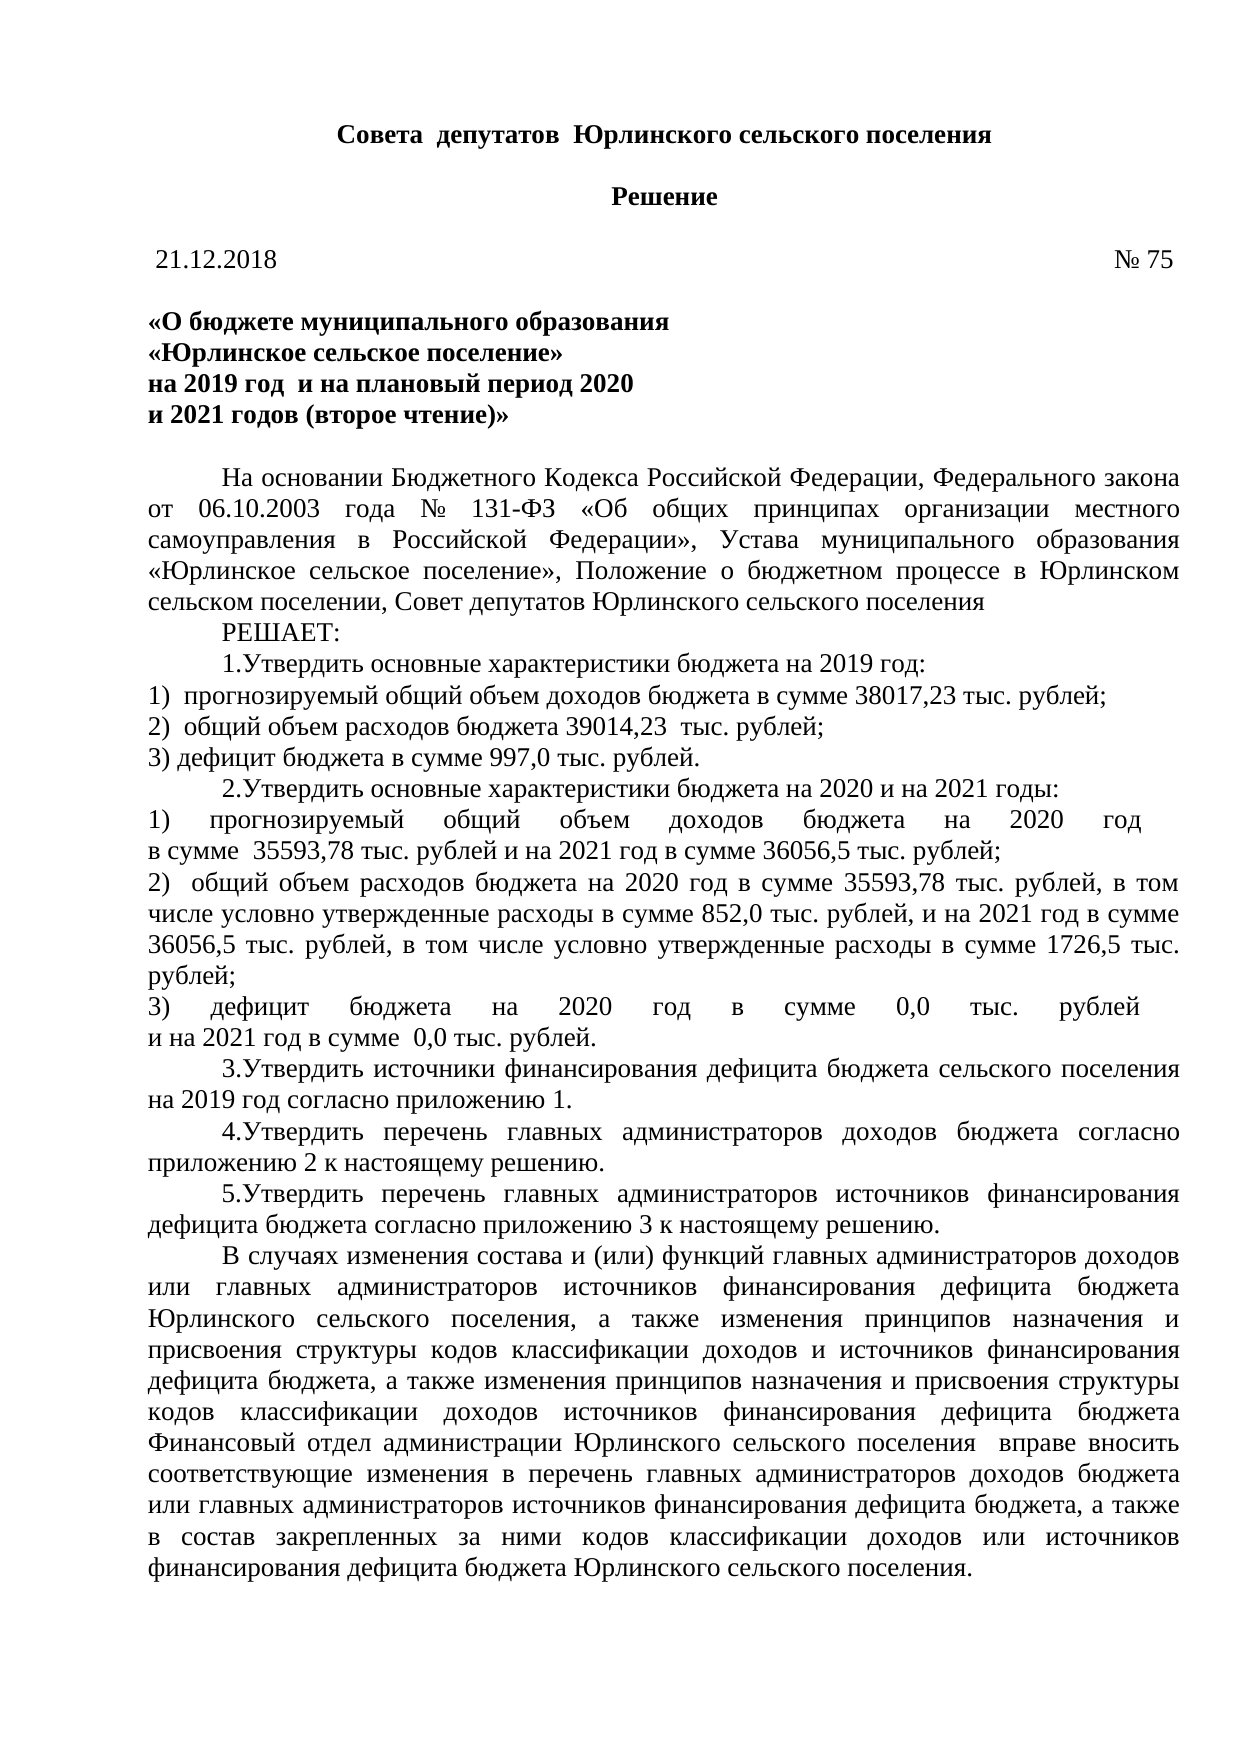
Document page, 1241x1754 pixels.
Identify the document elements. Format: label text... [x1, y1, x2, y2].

text и 2021 годов (второе чтение)» [148, 398, 1181, 429]
text «О бюджете муниципального образования [148, 305, 1181, 336]
text В случаях изменения состава и (или) функций главных администраторов доходов или главных администраторов источников финансирования дефицита бюджета Юрлинского сельского поселения, а также изменения принципов назначения и присвоения структуры кодов классификации доходов и источников финансирования дефицита бюджета, а также изменения принципов назначения и присвоения структуры кодов классификации доходов источников финансирования дефицита бюджета Финансовый отдел администрации Юрлинского сельского поселения вправе вносить соответствующие изменения в перечень главных администраторов доходов бюджета или главных администраторов источников финансирования дефицита бюджета, а также в состав закрепленных за ними кодов классификации доходов или источников финансирования дефицита бюджета Юрлинского сельского поселения. [148, 1239, 1181, 1582]
text РЕШАЕТ: [148, 616, 1181, 648]
text 4.Утвердить перечень главных администраторов доходов бюджета согласно приложению 2 к настоящему решению. [148, 1115, 1181, 1177]
text «Юрлинское сельское поселение» [148, 336, 1181, 367]
text 3) дефицит бюджета на 2020 год в сумме 0,0 тыс. рублей и на 2021 год в сумме 0,0 тыс. рублей. [148, 990, 1181, 1052]
text 2) общий объем расходов бюджета на 2020 год в сумме 35593,78 тыс. рублей, в том числе условно утвержденные расходы в сумме 852,0 тыс. рублей, и на 2021 год в сумме 36056,5 тыс. рублей, в том числе условно утвержденные расходы в сумме 1726,5 тыс. рублей; [148, 866, 1181, 990]
text 1) прогнозируемый общий объем доходов бюджета на 2020 год в сумме 35593,78 тыс. рублей и на 2021 год в сумме 36056,5 тыс. рублей; [148, 803, 1181, 866]
text 21.12.2018 № 75 [148, 243, 1181, 274]
text на 2019 год и на плановый период 2020 [148, 367, 1181, 398]
text 1.Утвердить основные характеристики бюджета на 2019 год: [148, 648, 1181, 679]
text 2) общий объем расходов бюджета 39014,23 тыс. рублей; [148, 710, 1181, 741]
text Совета депутатов Юрлинского сельского поселения [148, 118, 1181, 149]
text 3) дефицит бюджета в сумме 997,0 тыс. рублей. [148, 741, 1181, 772]
text Решение [148, 180, 1181, 212]
text На основании Бюджетного Кодекса Российской Федерации, Федерального закона от 06.10.2003 года № 131-ФЗ «Об общих принципах организации местного самоуправления в Российской Федерации», Устава муниципального образования «Юрлинское сельское поселение», Положение о бюджетном процессе в Юрлинском сельском поселении, Совет депутатов Юрлинского сельского поселения [148, 461, 1181, 616]
text 2.Утвердить основные характеристики бюджета на 2020 и на 2021 годы: [222, 772, 1181, 803]
text 1) прогнозируемый общий объем доходов бюджета в сумме 38017,23 тыс. рублей; [148, 679, 1181, 710]
text 5.Утвердить перечень главных администраторов источников финансирования дефицита бюджета согласно приложению 3 к настоящему решению. [148, 1177, 1181, 1239]
text 3.Утвердить источники финансирования дефицита бюджета сельского поселения на 2019 год согласно приложению 1. [148, 1052, 1181, 1115]
